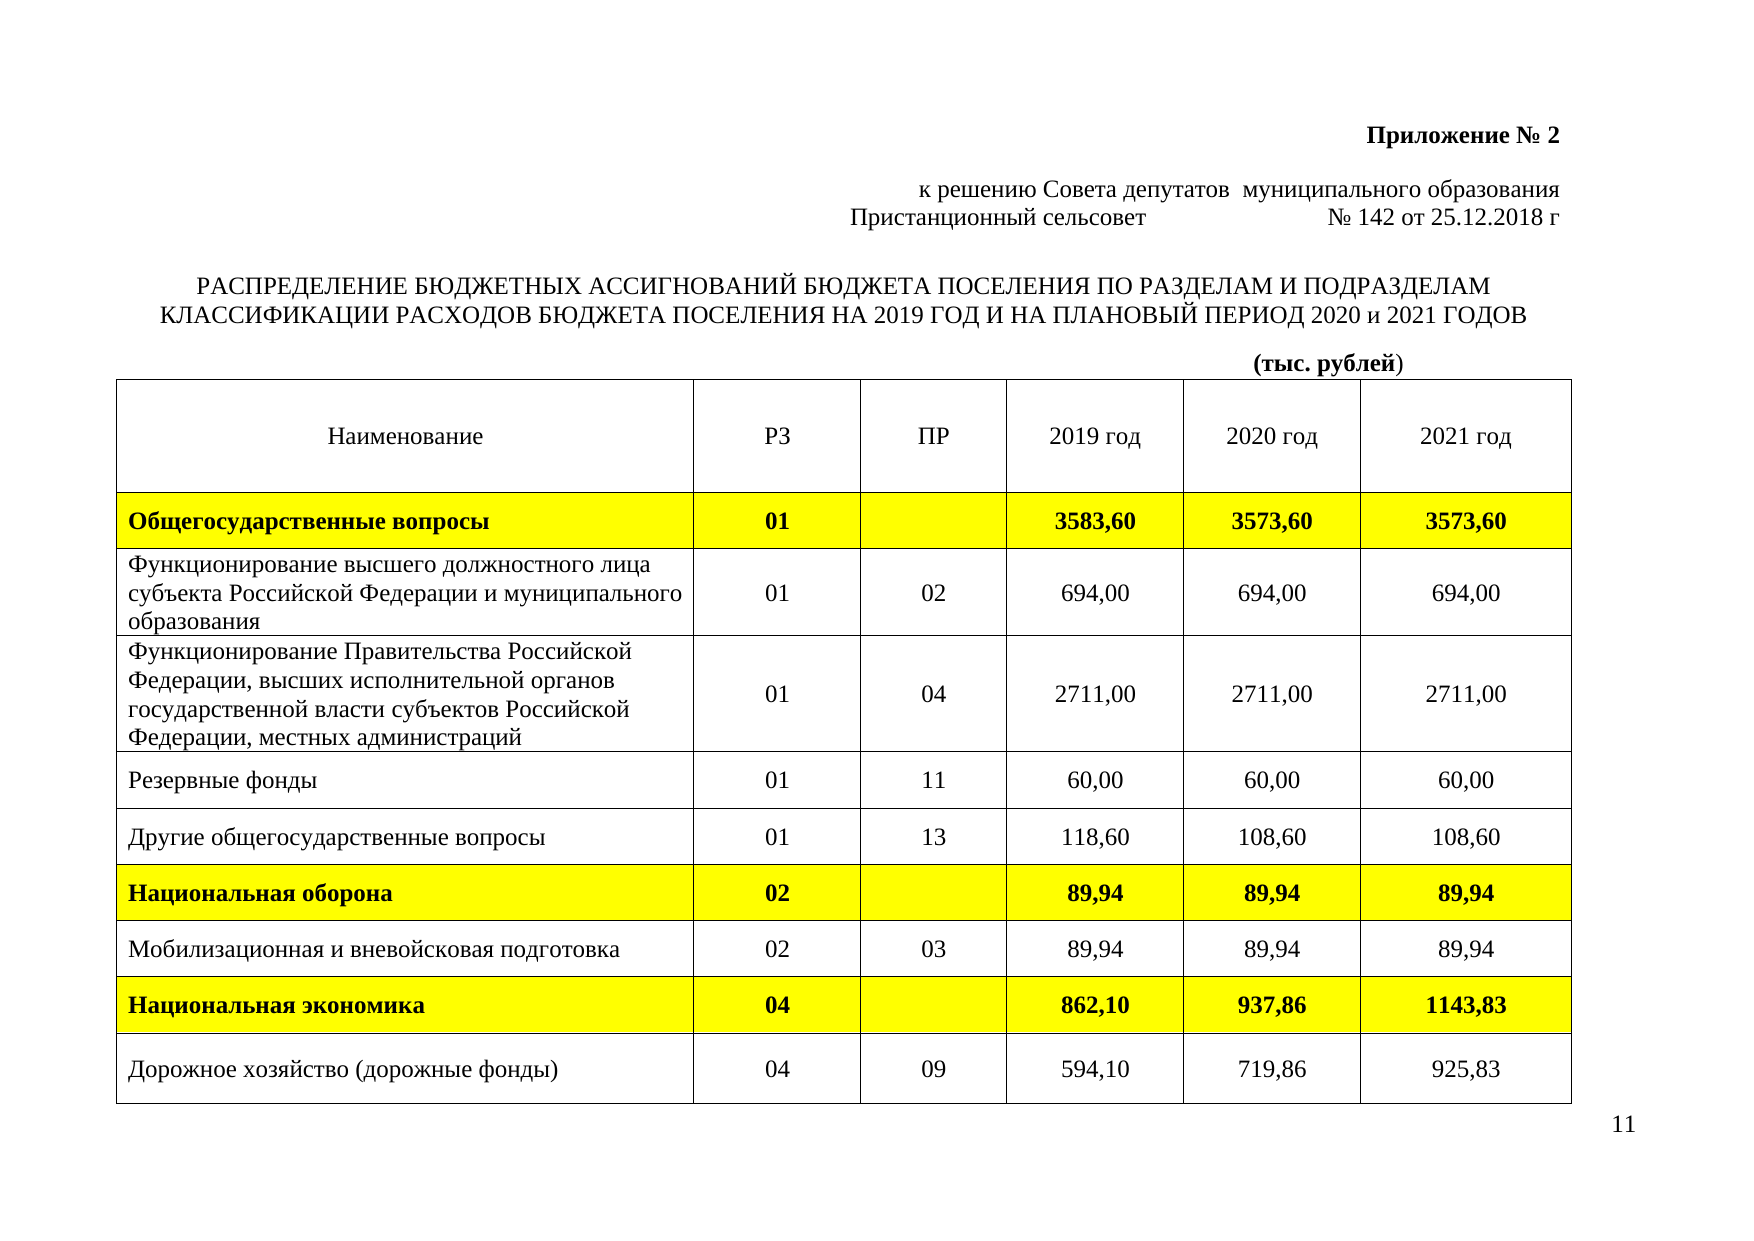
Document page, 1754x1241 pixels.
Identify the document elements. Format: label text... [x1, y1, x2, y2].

table_cell 694,00 [1007, 549, 1183, 635]
table_cell 108,60 [1184, 809, 1360, 864]
table_cell 89,94 [1361, 865, 1571, 920]
table_cell 01 [694, 809, 860, 864]
table_cell 11 [861, 752, 1006, 807]
table_cell 89,94 [1007, 865, 1183, 920]
table_cell 2711,00 [1007, 636, 1183, 751]
table_cell 937,86 [1184, 977, 1360, 1032]
table_cell 89,94 [1361, 921, 1571, 976]
table_cell Наименование [117, 380, 693, 492]
table_cell 2019 год [1007, 380, 1183, 492]
table_cell 862,10 [1007, 977, 1183, 1032]
table_cell Национальная экономика [117, 977, 693, 1032]
table_cell 2020 год [1184, 380, 1360, 492]
table_cell ПР [861, 380, 1006, 492]
table_cell 02 [694, 865, 860, 920]
table_cell 89,94 [1184, 865, 1360, 920]
table_cell [861, 977, 1006, 1032]
table_cell 01 [694, 549, 860, 635]
table_cell Дорожное хозяйство (дорожные фонды) [117, 1034, 693, 1103]
table_cell 108,60 [1361, 809, 1571, 864]
table_cell 04 [861, 636, 1006, 751]
table_cell 719,86 [1184, 1034, 1360, 1103]
table_cell 01 [694, 493, 860, 548]
table_cell [861, 865, 1006, 920]
table_cell 02 [861, 549, 1006, 635]
table_cell 694,00 [1361, 549, 1571, 635]
table_cell 01 [694, 752, 860, 807]
table_cell 04 [694, 1034, 860, 1103]
table_cell к решению Совета депутатов муниципального образования Пристанционный сельсовет № 142 от 25.12.2018 г [117, 151, 1571, 254]
table_cell Функционирование Правительства Российской Федерации, высших исполнительной органов государственной власти субъектов Российской Федерации, местных администраций [117, 636, 693, 751]
table_cell 694,00 [1184, 549, 1360, 635]
table_cell 04 [694, 977, 860, 1032]
table_cell 2711,00 [1361, 636, 1571, 751]
table_cell Резервные фонды [117, 752, 693, 807]
table_cell (тыс. рублей) [117, 346, 1571, 379]
table_cell Общегосударственные вопросы [117, 493, 693, 548]
table_cell 925,83 [1361, 1034, 1571, 1103]
table_cell 2021 год [1361, 380, 1571, 492]
table_cell РЗ [694, 380, 860, 492]
table_cell 594,10 [1007, 1034, 1183, 1103]
table_cell 13 [861, 809, 1006, 864]
table_cell 2711,00 [1184, 636, 1360, 751]
table_cell Другие общегосударственные вопросы [117, 809, 693, 864]
table_cell РАСПРЕДЕЛЕНИЕ БЮДЖЕТНЫХ АССИГНОВАНИЙ БЮДЖЕТА ПОСЕЛЕНИЯ ПО РАЗДЕЛАМ И ПОДРАЗДЕЛАМ КЛАССИФИКАЦИИ РАСХОДОВ БЮДЖЕТА ПОСЕЛЕНИЯ НА 2019 ГОД И НА ПЛАНОВЫЙ ПЕРИОД 2020 и 2021 ГОДОВ [117, 254, 1571, 346]
table_cell 03 [861, 921, 1006, 976]
table_cell Национальная оборона [117, 865, 693, 920]
table_cell 01 [694, 636, 860, 751]
table_cell 09 [861, 1034, 1006, 1103]
table_cell 60,00 [1184, 752, 1360, 807]
table_header Приложение № 2 [117, 118, 1571, 151]
table_cell 60,00 [1007, 752, 1183, 807]
table_cell 3573,60 [1361, 493, 1571, 548]
table_cell 60,00 [1361, 752, 1571, 807]
table_cell 89,94 [1184, 921, 1360, 976]
table_cell 3573,60 [1184, 493, 1360, 548]
table_cell 89,94 [1007, 921, 1183, 976]
table_cell 1143,83 [1361, 977, 1571, 1032]
table_cell 02 [694, 921, 860, 976]
table_cell Мобилизационная и вневойсковая подготовка [117, 921, 693, 976]
table_cell [861, 493, 1006, 548]
table_cell 3583,60 [1007, 493, 1183, 548]
table_cell Функционирование высшего должностного лица субъекта Российской Федерации и муниципального образования [117, 549, 693, 635]
table_cell 118,60 [1007, 809, 1183, 864]
